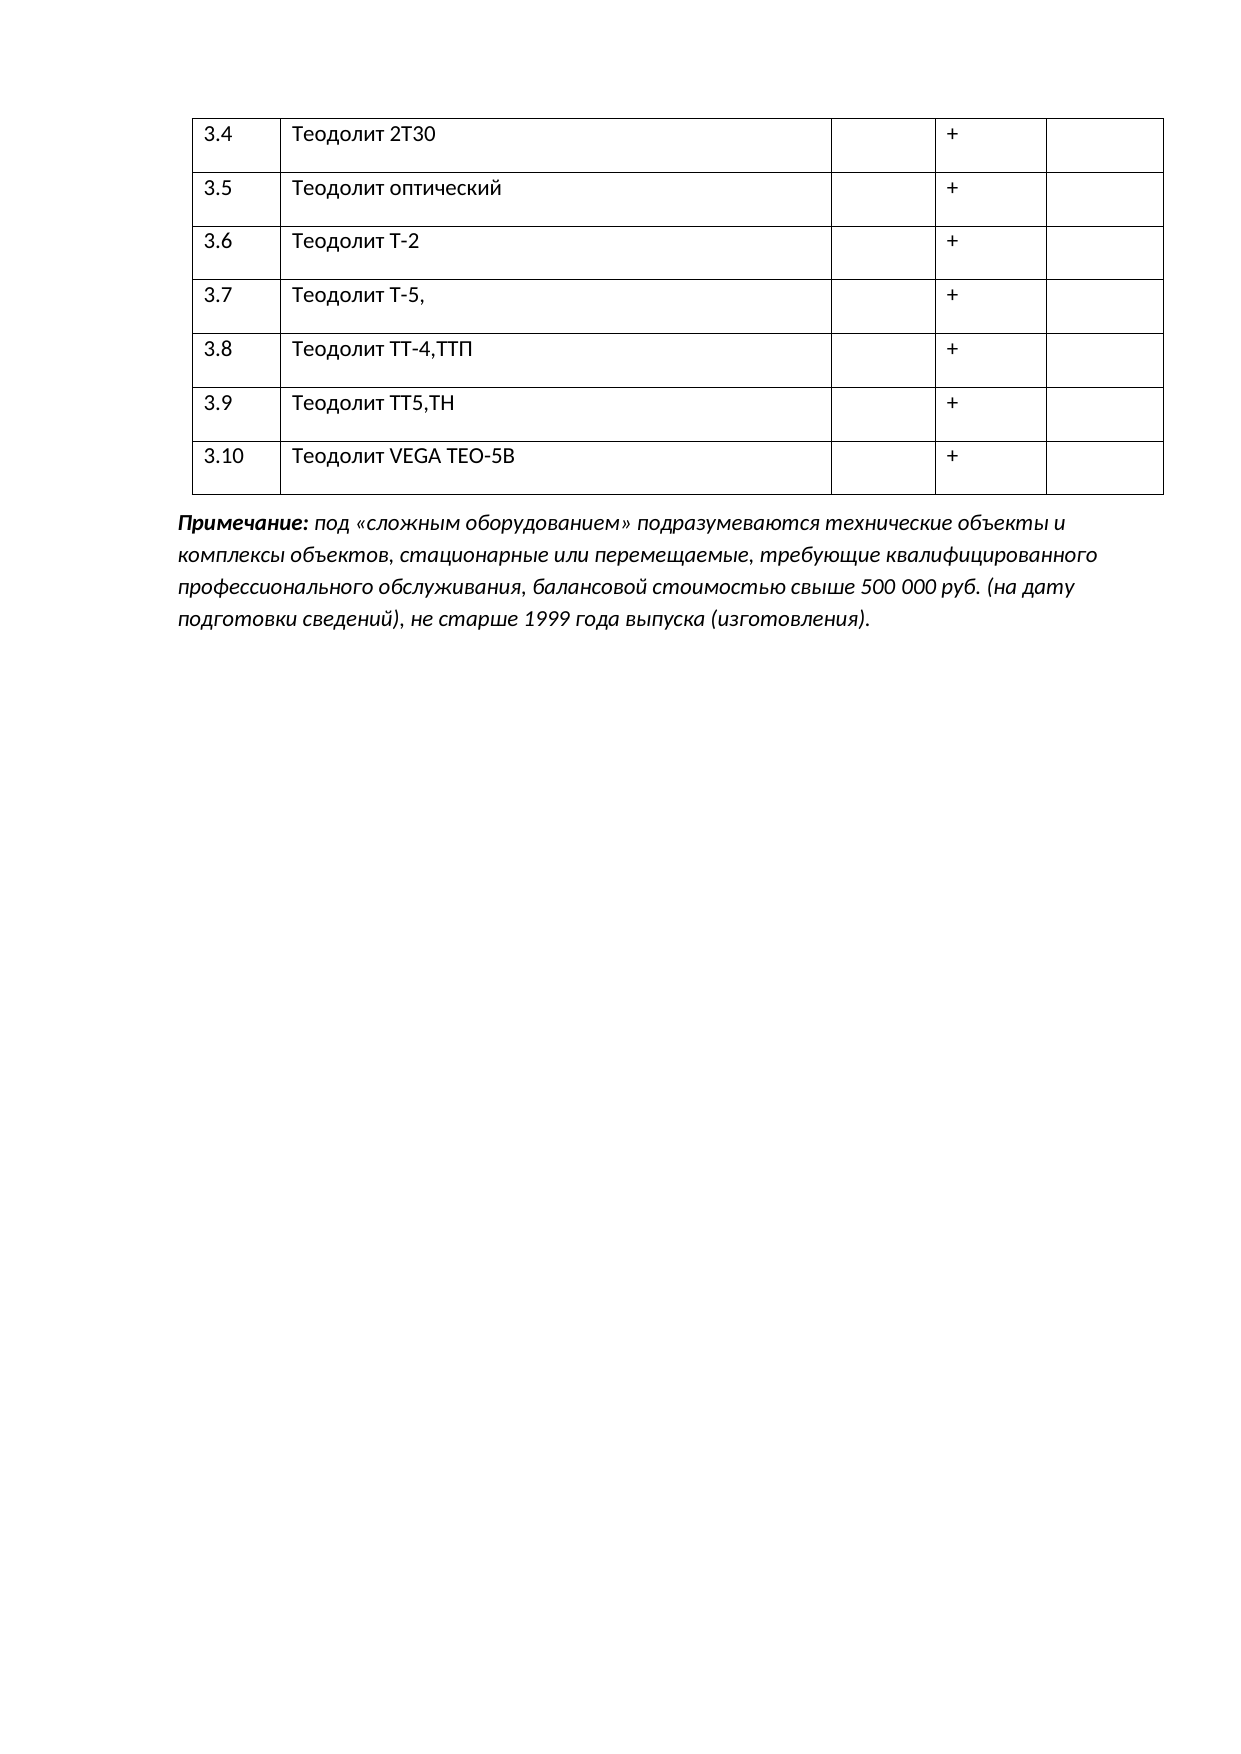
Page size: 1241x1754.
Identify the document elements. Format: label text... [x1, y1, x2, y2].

table_cell [1047, 442, 1163, 494]
table_cell [1047, 119, 1163, 172]
table_cell 3.5 [193, 173, 280, 226]
table_cell [832, 388, 935, 441]
table_cell [832, 227, 935, 279]
table_cell + [936, 119, 1046, 172]
table_cell + [936, 173, 1046, 226]
table_cell [832, 334, 935, 387]
table_cell [1047, 388, 1163, 441]
table_cell [1047, 173, 1163, 226]
table_cell [832, 280, 935, 333]
table_cell Теодолит ТТ5,ТН [281, 388, 831, 441]
table_cell [1047, 227, 1163, 279]
table_cell + [936, 227, 1046, 279]
table_cell [832, 173, 935, 226]
text Примечание: под «сложным оборудованием» подразумеваются технические объекты и комплексы объектов, стационарные или перемещаемые, требующие квалифицированного профессионального обслуживания, балансовой стоимостью свыше 500 000 руб. (на дату подготовки сведений), не старше 1999 года выпуска (изготовления). [177, 508, 1152, 632]
table_cell [1047, 334, 1163, 387]
table_cell + [936, 388, 1046, 441]
table_cell [832, 442, 935, 494]
table_cell [1047, 280, 1163, 333]
table_cell Теодолит Т-2 [281, 227, 831, 279]
table_cell Теодолит 2Т30 [281, 119, 831, 172]
table_cell 3.4 [193, 119, 280, 172]
table_cell 3.7 [193, 280, 280, 333]
table_cell + [936, 442, 1046, 494]
table_cell [832, 119, 935, 172]
table_cell Теодолит ТТ-4,ТТП [281, 334, 831, 387]
table_cell 3.10 [193, 442, 280, 494]
table_cell Теодолит VEGA TEO-5B [281, 442, 831, 494]
table_cell 3.6 [193, 227, 280, 279]
table_cell + [936, 280, 1046, 333]
table_cell + [936, 334, 1046, 387]
table_cell 3.8 [193, 334, 280, 387]
table_cell 3.9 [193, 388, 280, 441]
table_cell Теодолит Т-5, [281, 280, 831, 333]
table_cell Теодолит оптический [281, 173, 831, 226]
